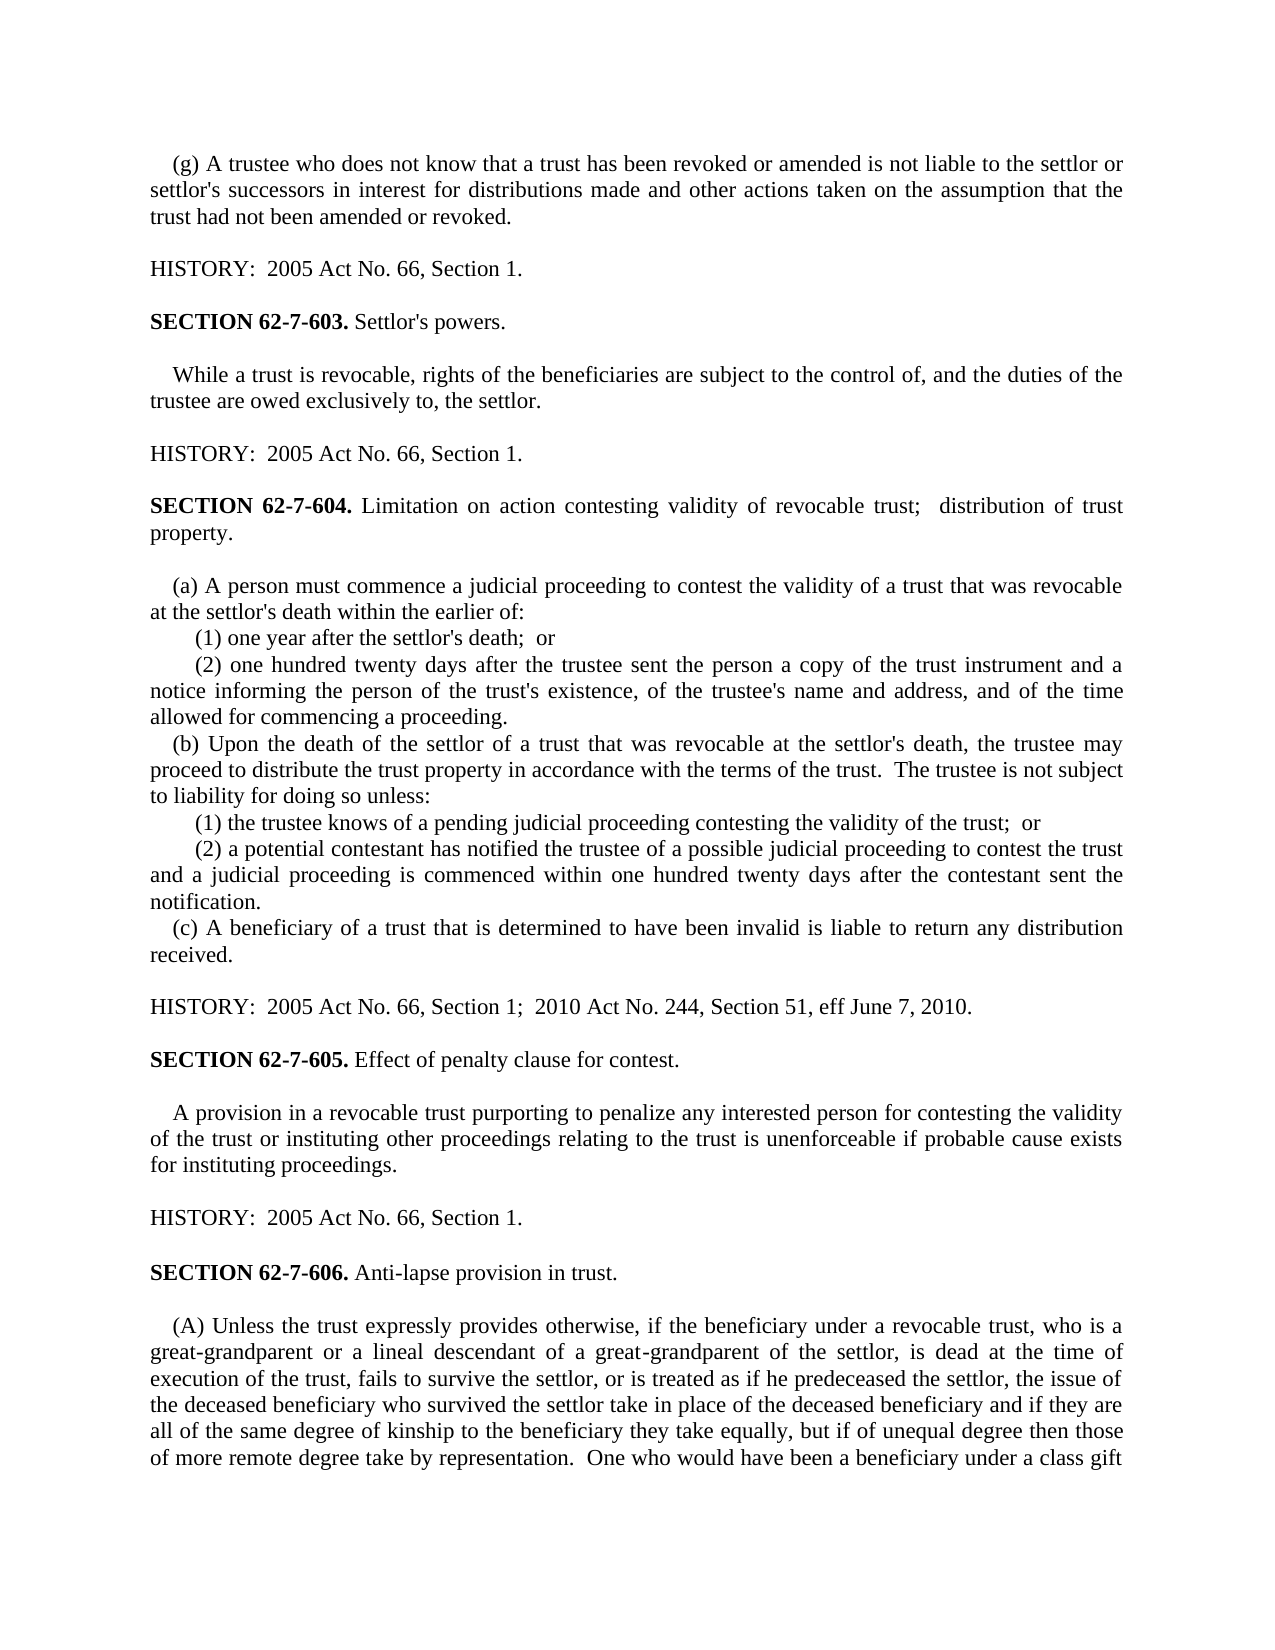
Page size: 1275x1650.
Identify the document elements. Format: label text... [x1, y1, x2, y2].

text HISTORY: 2005 Act No. 66, Section 1; 2010 Act No. 244, Section 51, eff June 7, 2010. [150, 993, 1125, 1020]
text SECTION 62-7-604. Limitation on action contesting validity of revocable trust; distribution of trust property. [150, 493, 1125, 545]
text HISTORY: 2005 Act No. 66, Section 1. [150, 255, 1125, 282]
text SECTION 62-7-606. Anti-lapse provision in trust. [150, 1259, 1125, 1286]
text A provision in a revocable trust purporting to penalize any interested person for contesting the validity of the trust or instituting other proceedings relating to the trust is unenforceable if probable cause exists for instituting proceedings. [150, 1099, 1125, 1178]
text While a trust is revocable, rights of the beneficiaries are subject to the control of, and the duties of the trustee are owed exclusively to, the settlor. [150, 361, 1125, 413]
text (b) Upon the death of the settlor of a trust that was revocable at the settlor's death, the trustee may proceed to distribute the trust property in accordance with the terms of the trust. The trustee is not subject to liability for doing so unless: [150, 730, 1125, 809]
text (2) a potential contestant has notified the trustee of a possible judicial proceeding to contest the trust and a judicial proceeding is commenced within one hundred twenty days after the contestant sent the notification. [150, 835, 1125, 914]
text (2) one hundred twenty days after the trustee sent the person a copy of the trust instrument and a notice informing the person of the trust's existence, of the trustee's name and address, and of the time allowed for commencing a proceeding. [150, 651, 1125, 730]
text (a) A person must commence a judicial proceeding to contest the validity of a trust that was revocable at the settlor's death within the earlier of: [150, 572, 1125, 624]
text HISTORY: 2005 Act No. 66, Section 1. [150, 440, 1125, 466]
text (1) the trustee knows of a pending judicial proceeding contesting the validity of the trust; or [150, 809, 1125, 835]
text HISTORY: 2005 Act No. 66, Section 1. [150, 1204, 1125, 1231]
text SECTION 62-7-605. Effect of penalty clause for contest. [150, 1046, 1125, 1072]
text (g) A trustee who does not know that a trust has been revoked or amended is not liable to the settlor or settlor's successors in interest for distributions made and other actions taken on the assumption that the trust had not been amended or revoked. [150, 150, 1125, 229]
text (c) A beneficiary of a trust that is determined to have been invalid is liable to return any distribution received. [150, 914, 1125, 967]
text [150, 1312, 1125, 1470]
text (1) one year after the settlor's death; or [150, 624, 1125, 651]
text SECTION 62-7-603. Settlor's powers. [150, 308, 1125, 334]
